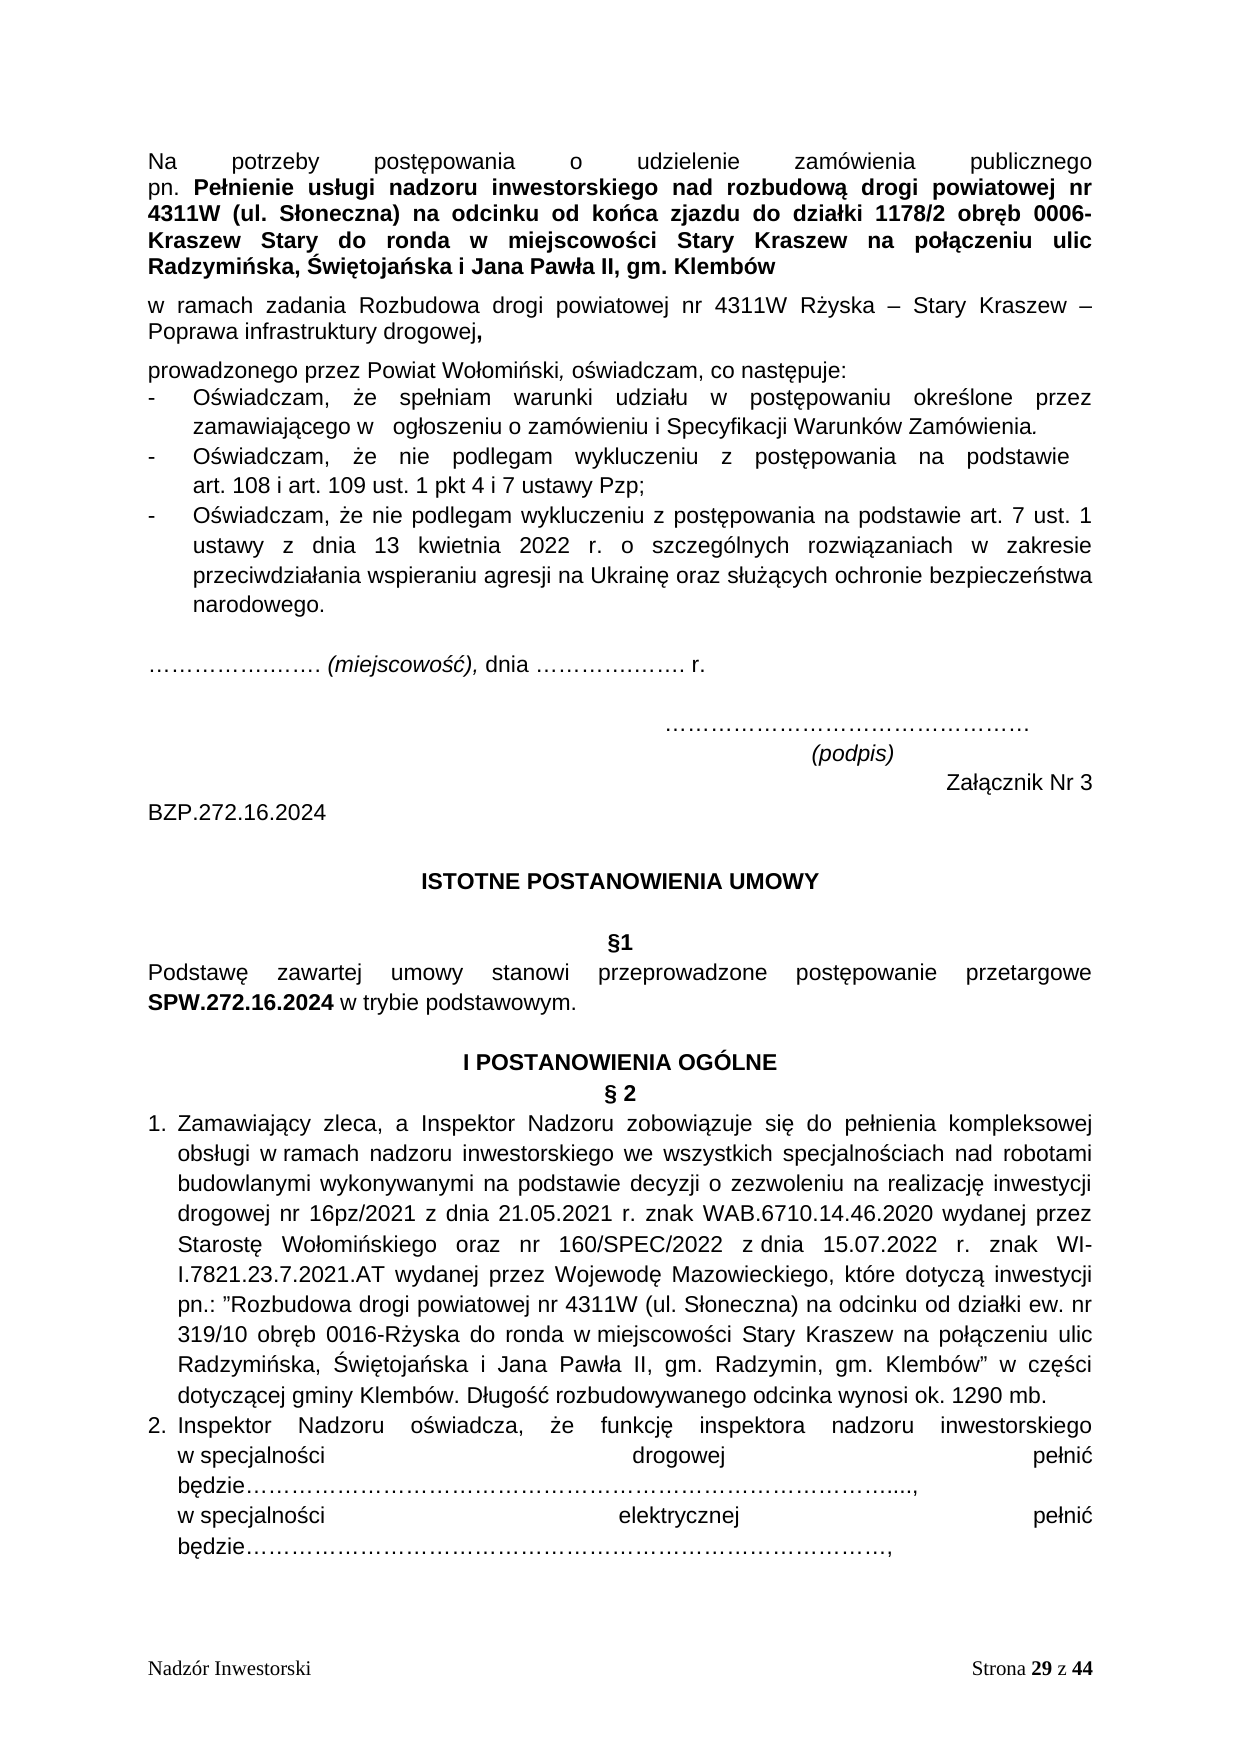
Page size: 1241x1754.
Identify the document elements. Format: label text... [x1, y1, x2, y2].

text ………………………………………… [148, 710, 1093, 736]
text Na potrzeby postępowania o udzielenie zamówienia publicznego pn. Pełnienie usługi nadzoru inwestorskiego nad rozbudową drogi powiatowej nr 4311W (ul. Słoneczna) na odcinku od końca zjazdu do działki 1178/2 obręb 0006-Kraszew Stary do ronda w miejscowości Stary Kraszew na połączeniu ulic Radzymińska, Świętojańska i Jana Pawła II, gm. Klembów [148, 148, 1093, 279]
text …………….……. (miejscowość), dnia ………….……. r. [148, 651, 1093, 677]
text w ramach zadania Rozbudowa drogi powiatowej nr 4311W Rżyska – Stary Kraszew – Poprawa infrastruktury drogowej, [148, 292, 1093, 344]
text (podpis) [738, 740, 1093, 766]
list Zamawiający zleca, a Inspektor Nadzoru zobowiązuje się do pełnienia kompleksowej obsługi w ramach nadzoru inwestorskiego we wszystkich specjalnościach nad robotami budowlanymi wykonywanymi na podstawie decyzji o zezwoleniu na realizację inwestycji drogowej nr 16pz/2021 z dnia 21.05.2021 r. znak WAB.6710.14.46.2020 wydanej przez Starostę Wołomińskiego oraz nr 160/SPEC/2022 z dnia 15.07.2022 r. znak WI-I.7821.23.7.2021.AT wydanej przez Wojewodę Mazowieckiego, które dotyczą inwestycji pn.: ”Rozbudowa drogi powiatowej nr 4311W (ul. Słoneczna) na odcinku od działki ew. nr 319/10 obręb 0016-Rżyska do ronda w miejscowości Stary Kraszew na połączeniu ulic Radzymińska, Świętojańska i Jana Pawła II, gm. Radzymin, gm. Klembów” w części dotyczącej gminy Klembów. Długość rozbudowywanego odcinka wynosi ok. 1290 mb. [148, 1110, 1093, 1408]
text §1 [148, 928, 1093, 955]
list Oświadczam, że spełniam warunki udziału w postępowaniu określone przez zamawiającego w ogłoszeniu o zamówieniu i Specyfikacji Warunków Zamówienia. [148, 383, 1093, 439]
text Załącznik Nr 3 [148, 769, 1093, 796]
list Oświadczam, że nie podlegam wykluczeniu z postępowania na podstawie art. 7 ust. 1 ustawy z dnia 13 kwietnia 2022 r. o szczególnych rozwiązaniach w zakresie przeciwdziałania wspieraniu agresji na Ukrainę oraz służących ochronie bezpieczeństwa narodowego. [148, 502, 1093, 618]
text ISTOTNE POSTANOWIENIA UMOWY [148, 868, 1093, 894]
text BZP.272.16.2024 [148, 799, 1093, 825]
list Oświadczam, że nie podlegam wykluczeniu z postępowania na podstawie art. 108 i art. 109 ust. 1 pkt 4 i 7 ustawy Pzp; [148, 443, 1093, 499]
text w specjalności elektrycznej pełnić będzie…………………………………………………………………………, [177, 1502, 1093, 1559]
text I POSTANOWIENIA OGÓLNE [148, 1049, 1093, 1076]
text prowadzonego przez Powiat Wołomiński, oświadczam, co następuje: [148, 357, 1093, 383]
list Inspektor Nadzoru oświadcza, że funkcję inspektora nadzoru inwestorskiego w specjalności drogowej pełnić będzie…………………………………………………………………………...., [148, 1412, 1093, 1498]
text Podstawę zawartej umowy stanowi przeprowadzone postępowanie przetargowe SPW.272.16.2024 w trybie podstawowym. [148, 959, 1093, 1015]
text § 2 [148, 1079, 1093, 1106]
